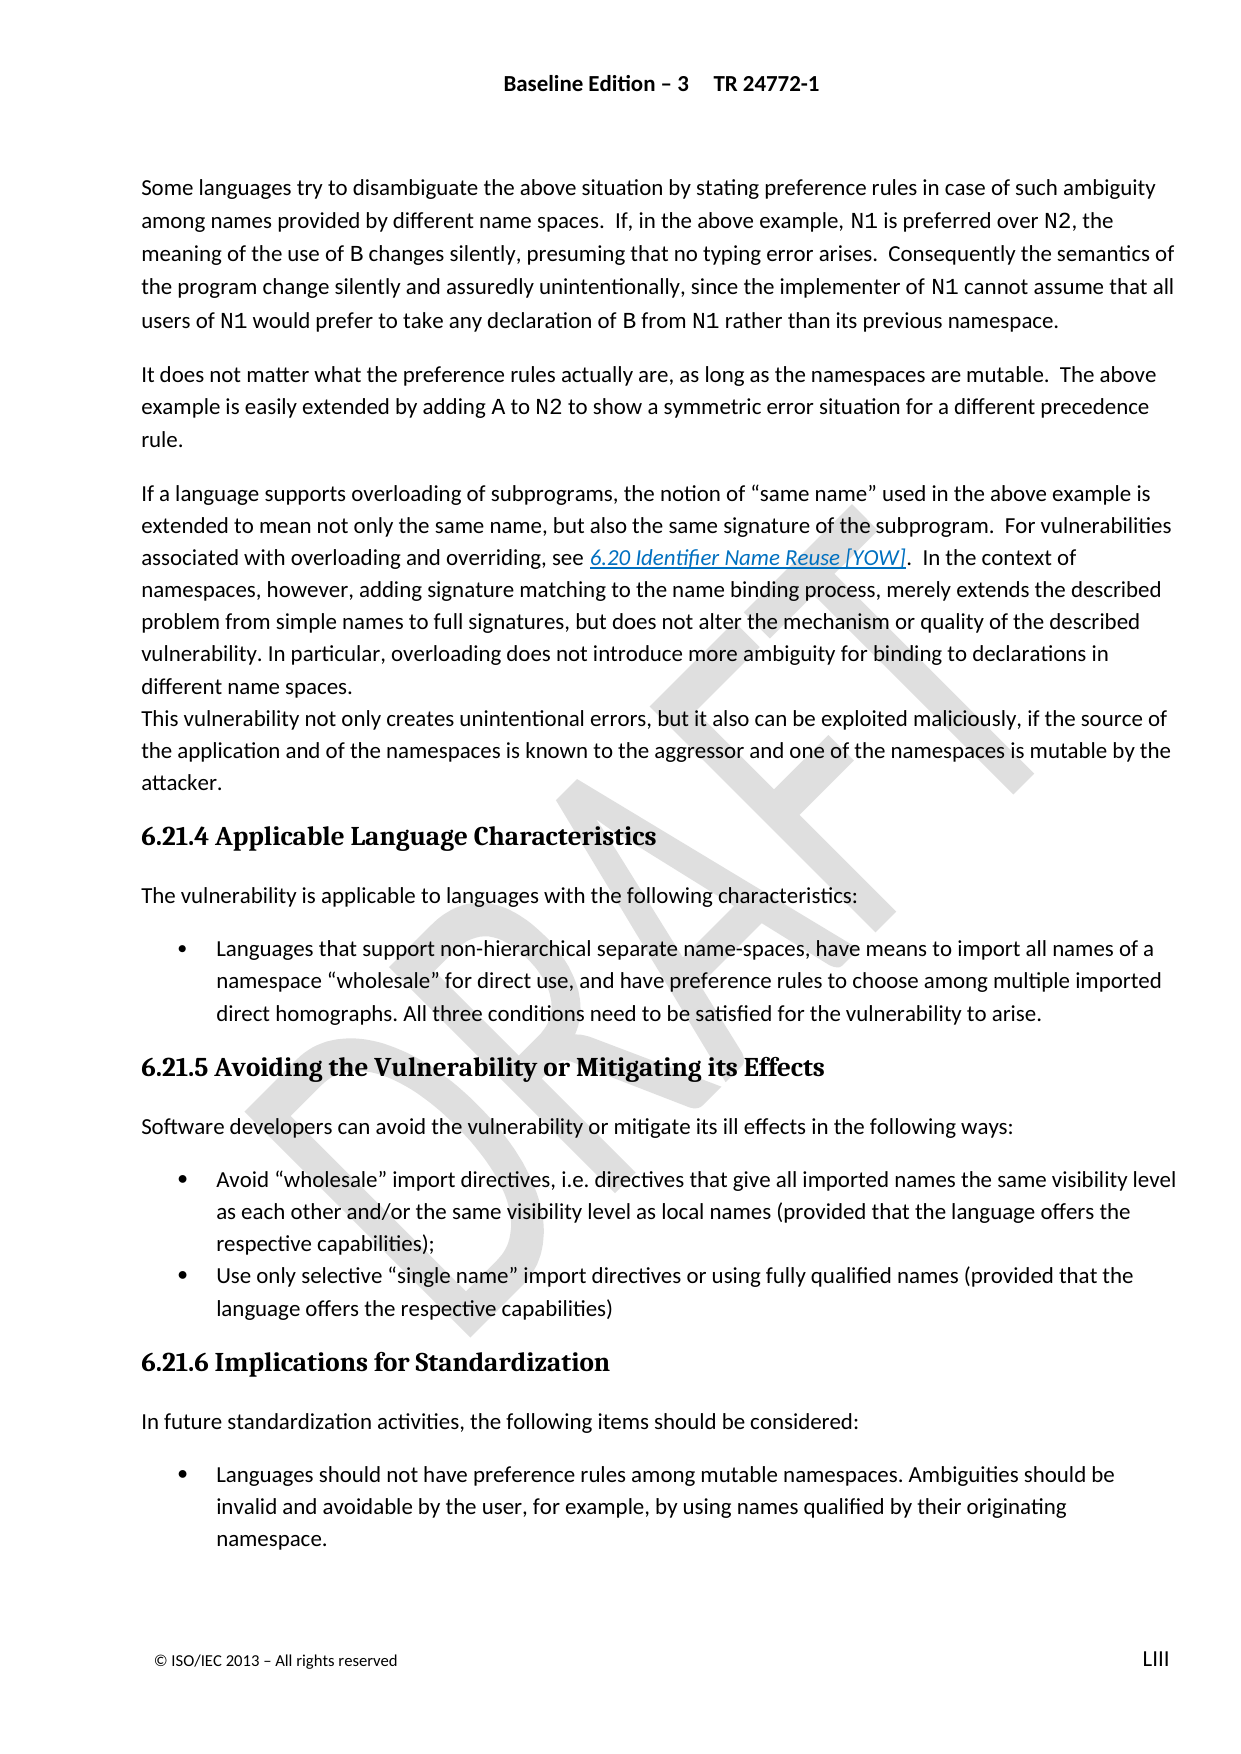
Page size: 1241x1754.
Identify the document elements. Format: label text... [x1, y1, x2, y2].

subtitle 6.21.6 Implications for Standardization [141, 1347, 1182, 1378]
text In future standardization activities, the following items should be considered: [141, 1407, 1182, 1435]
text It does not matter what the preference rules actually are, as long as the namespaces are mutable. The above example is easily extended by adding A to N2 to show a symmetric error situation for a different precedence rule. [141, 360, 1182, 454]
subtitle 6.21.4 Applicable Language Characteristics [141, 821, 1182, 852]
list Languages should not have preference rules among mutable namespaces. Ambiguities should be invalid and avoidable by the user, for example, by using names qualified by their originating namespace. [178, 1460, 1182, 1552]
list Avoid “wholesale” import directives, i.e. directives that give all imported names the same visibility level as each other and/or the same visibility level as local names (provided that the language offers the respective capabilities); [178, 1165, 1182, 1257]
text This vulnerability not only creates unintentional errors, but it also can be exploited maliciously, if the source of the application and of the namespaces is known to the aggressor and one of the namespaces is mutable by the attacker. [141, 704, 1182, 796]
list Use only selective “single name” import directives or using fully qualified names (provided that the language offers the respective capabilities) [178, 1262, 1182, 1322]
text Software developers can avoid the vulnerability or mitigate its ill effects in the following ways: [141, 1112, 1182, 1140]
subtitle 6.21.5 Avoiding the Vulnerability or Mitigating its Effects [141, 1052, 1182, 1083]
list Languages that support non-hierarchical separate name-spaces, have means to import all names of a namespace “wholesale” for direct use, and have preference rules to choose among multiple imported direct homographs. All three conditions need to be satisfied for the vulnerability to arise. [178, 934, 1182, 1027]
text If a language supports overloading of subprograms, the notion of “same name” used in the above example is extended to mean not only the same name, but also the same signature of the subprogram. For vulnerabilities associated with overloading and overriding, see 6.20 Identifier Name Reuse [YOW]. In the context of namespaces, however, adding signature matching to the name binding process, merely extends the described problem from simple names to full signatures, but does not alter the mechanism or quality of the described vulnerability. In particular, overloading does not introduce more ambiguity for binding to declarations in different name spaces. [141, 479, 1182, 700]
text The vulnerability is applicable to languages with the following characteristics: [141, 881, 1182, 909]
text Some languages try to disambiguate the above situation by stating preference rules in case of such ambiguity among names provided by different name spaces. If, in the above example, N1 is preferred over N2, the meaning of the use of B changes silently, presuming that no typing error arises. Consequently the semantics of the program change silently and assuredly unintentionally, since the implementer of N1 cannot assume that all users of N1 would prefer to take any declaration of B from N1 rather than its previous namespace. [141, 173, 1182, 335]
